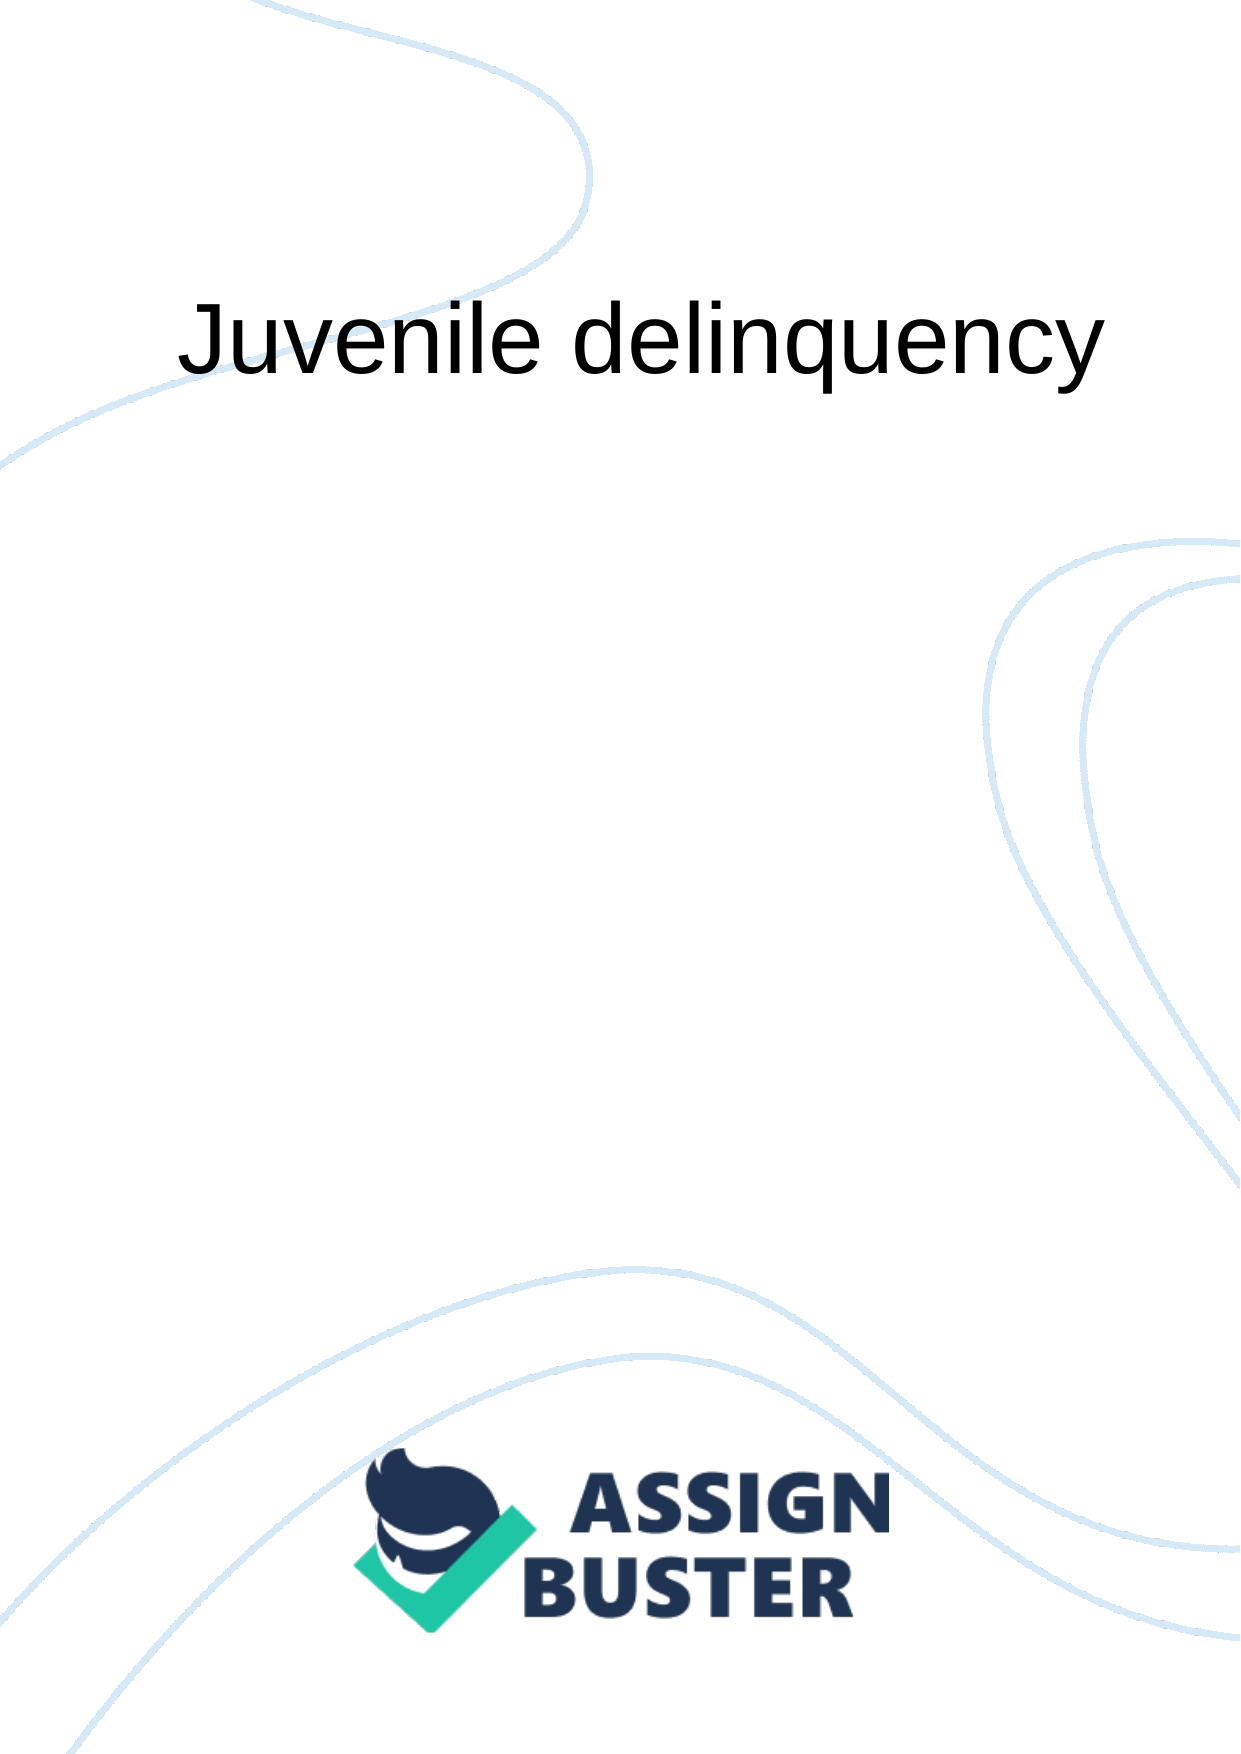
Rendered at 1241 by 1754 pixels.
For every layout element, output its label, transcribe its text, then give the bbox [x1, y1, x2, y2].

subtitle Juvenile delinquency [177, 279, 1152, 394]
picture [0, 0, 1241, 1754]
